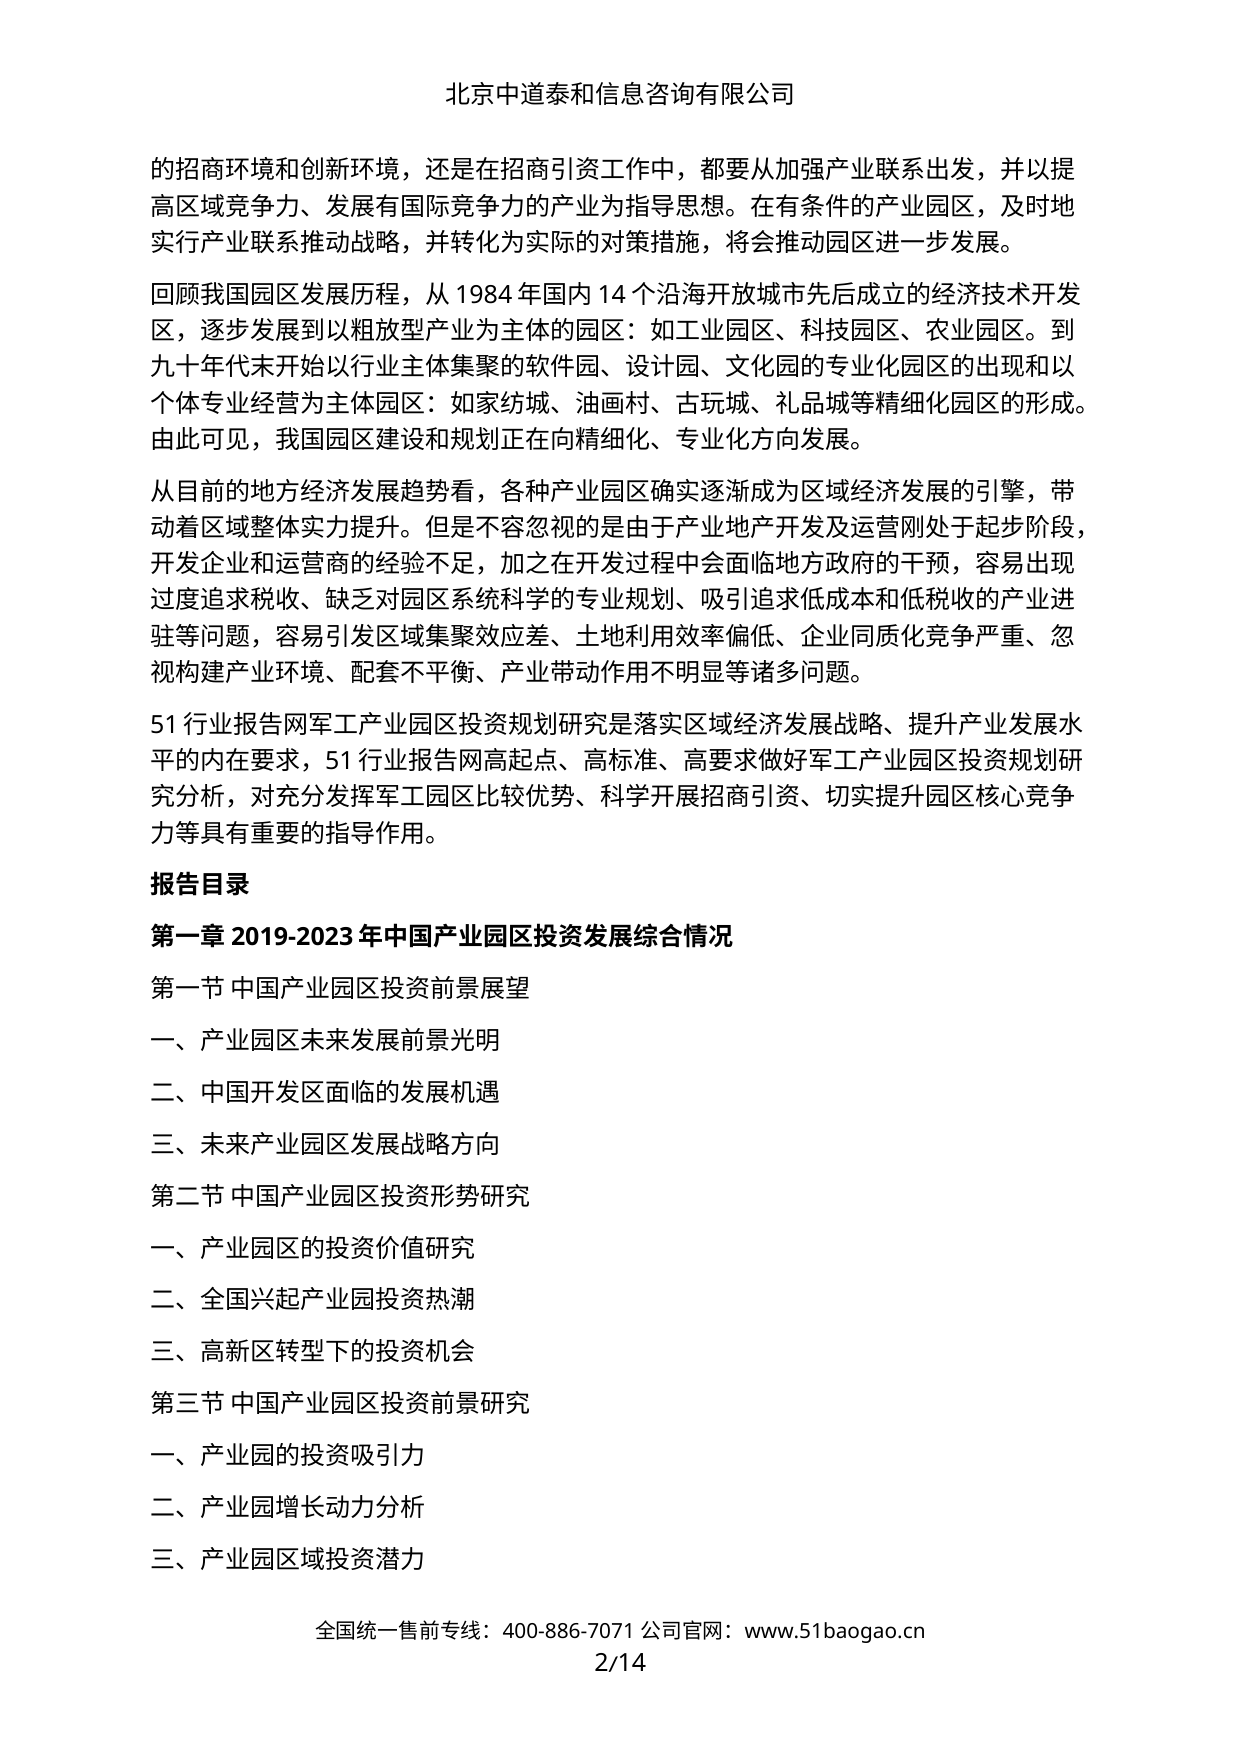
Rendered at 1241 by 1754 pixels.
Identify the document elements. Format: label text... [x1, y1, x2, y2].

text 二、全国兴起产业园投资热潮 [150, 1280, 1090, 1316]
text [150, 150, 1090, 259]
text 三、未来产业园区发展战略方向 [150, 1124, 1090, 1161]
text 第三节 中国产业园区投资前景研究 [150, 1384, 1090, 1420]
text 回顾我国园区发展历程，从1984年国内14个沿海开放城市先后成立的经济技术开发区，逐步发展到以粗放型产业为主体的园区：如工业园区、科技园区、农业园区。到九十年代末开始以行业主体集聚的软件园、设计园、文化园的专业化园区的出现和以个体专业经营为主体园区：如家纺城、油画村、古玩城、礼品城等精细化园区的形成。由此可见，我国园区建设和规划正在向精细化、专业化方向发展。 [150, 274, 1090, 456]
text 一、产业园区的投资价值研究 [150, 1228, 1090, 1264]
text 51行业报告网军工产业园区投资规划研究是落实区域经济发展战略、提升产业发展水平的内在要求，51行业报告网高起点、高标准、高要求做好军工产业园区投资规划研究分析，对充分发挥军工园区比较优势、科学开展招商引资、切实提升园区核心竞争力等具有重要的指导作用。 [150, 704, 1090, 849]
text 三、产业园区域投资潜力 [150, 1539, 1090, 1576]
text 二、中国开发区面临的发展机遇 [150, 1072, 1090, 1109]
text 报告目录 [150, 865, 1090, 901]
text 第一节 中国产业园区投资前景展望 [150, 969, 1090, 1005]
text 一、产业园的投资吸引力 [150, 1436, 1090, 1472]
text 第二节 中国产业园区投资形势研究 [150, 1176, 1090, 1212]
text 二、产业园增长动力分析 [150, 1487, 1090, 1524]
text 一、产业园区未来发展前景光明 [150, 1021, 1090, 1057]
text 第一章 2019-2023年中国产业园区投资发展综合情况 [150, 917, 1090, 953]
text 三、高新区转型下的投资机会 [150, 1332, 1090, 1368]
text 从目前的地方经济发展趋势看，各种产业园区确实逐渐成为区域经济发展的引擎，带动着区域整体实力提升。但是不容忽视的是由于产业地产开发及运营刚处于起步阶段，开发企业和运营商的经验不足，加之在开发过程中会面临地方政府的干预，容易出现过度追求税收、缺乏对园区系统科学的专业规划、吸引追求低成本和低税收的产业进驻等问题，容易引发区域集聚效应差、土地利用效率偏低、企业同质化竞争严重、忽视构建产业环境、配套不平衡、产业带动作用不明显等诸多问题。 [150, 471, 1090, 689]
